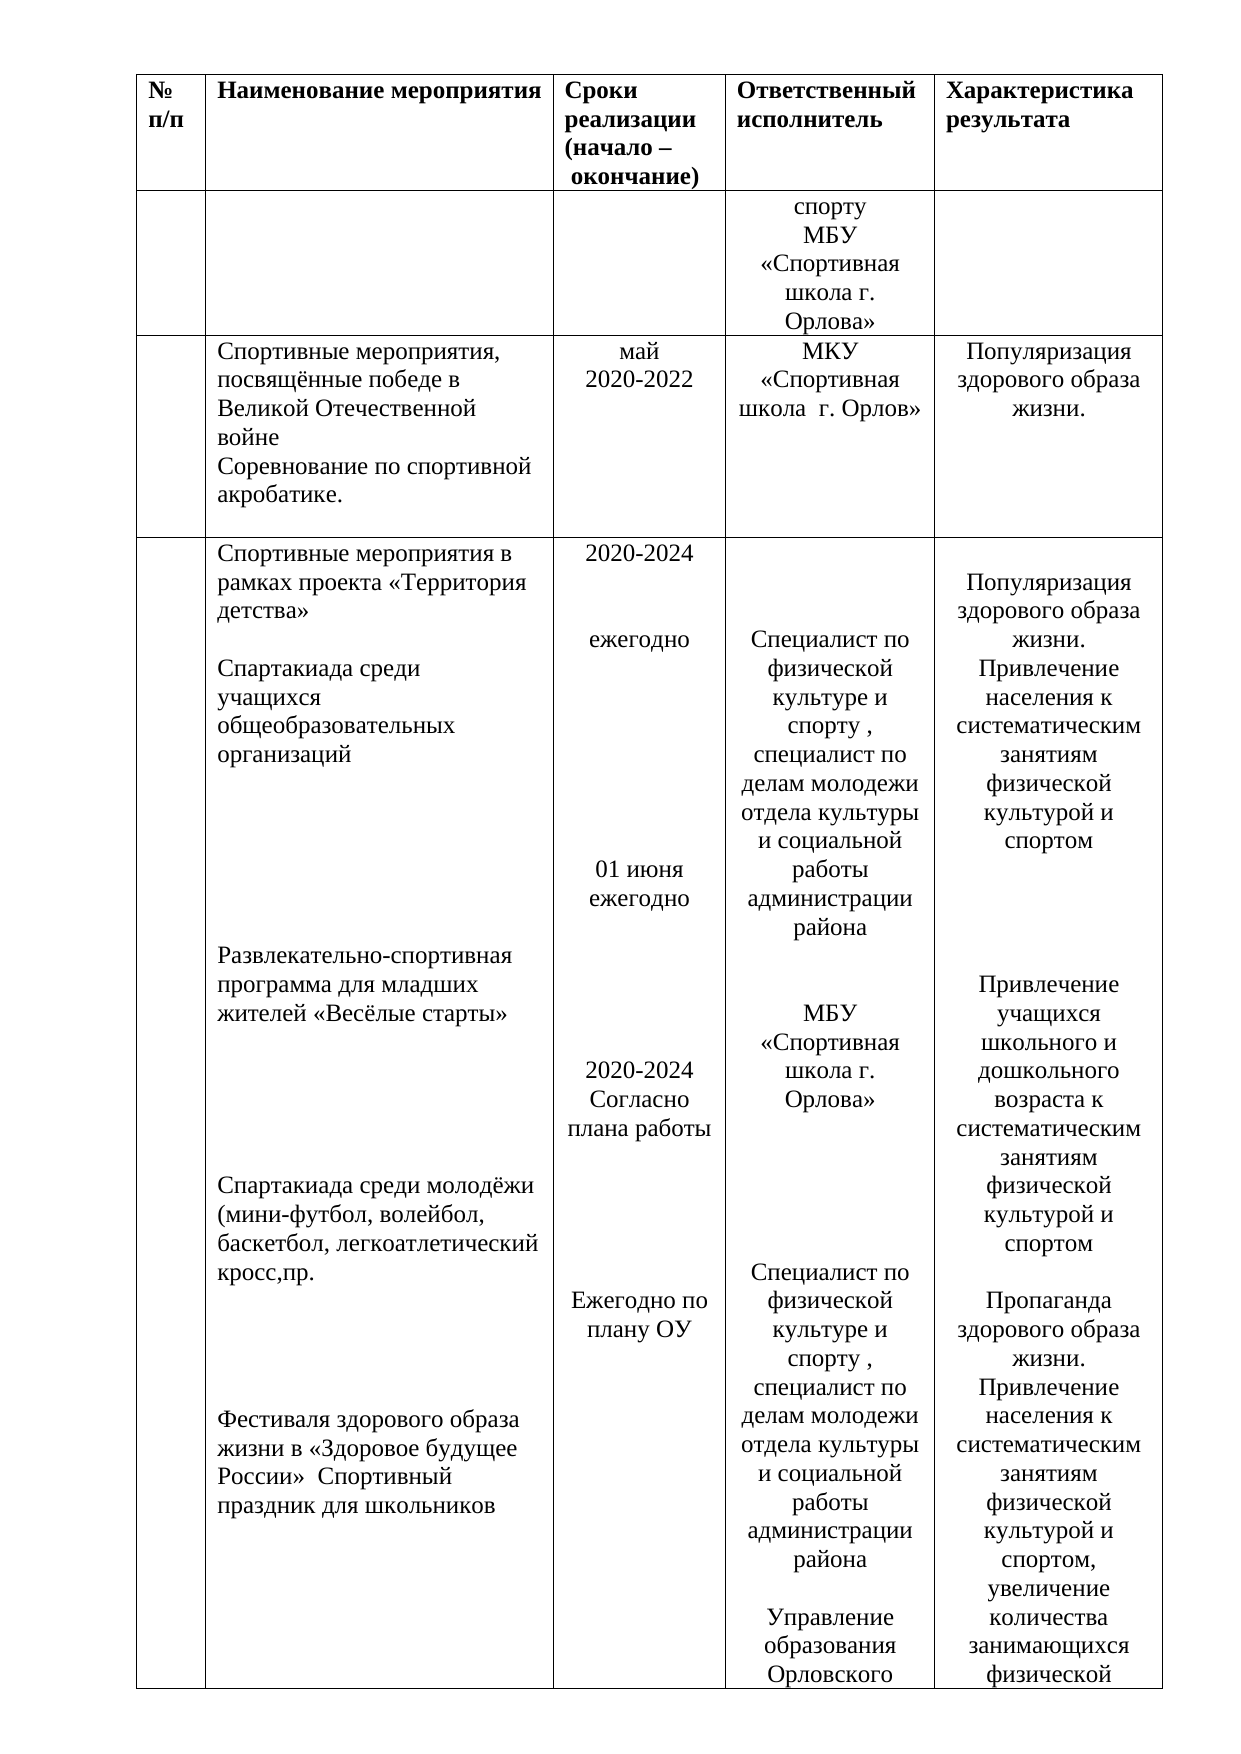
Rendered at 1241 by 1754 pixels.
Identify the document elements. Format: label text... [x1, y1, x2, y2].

table_header № п/п [137, 75, 205, 190]
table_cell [935, 538, 1162, 1688]
table_cell [137, 336, 205, 537]
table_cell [726, 538, 934, 1688]
table_cell [137, 538, 205, 1688]
table_header Наименование мероприятия [206, 75, 553, 190]
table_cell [206, 191, 553, 335]
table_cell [935, 191, 1162, 335]
table_header Ответственный исполнитель [726, 75, 934, 190]
table_cell МКУ «Спортивная школа г. Орлов» [726, 336, 934, 537]
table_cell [554, 191, 725, 335]
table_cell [554, 538, 725, 1688]
table_cell Популяризация здорового образа жизни. [935, 336, 1162, 537]
table_cell Спортивные мероприятия, посвящённые победе в Великой Отечественной войне Соревнование по спортивной акробатике. [206, 336, 553, 537]
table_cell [206, 538, 553, 1688]
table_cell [726, 191, 934, 335]
table_header Характеристика результата [935, 75, 1162, 190]
table_cell [137, 191, 205, 335]
table_cell май 2020-2022 [554, 336, 725, 537]
table_header Сроки реализации (начало – окончание) [554, 75, 725, 190]
